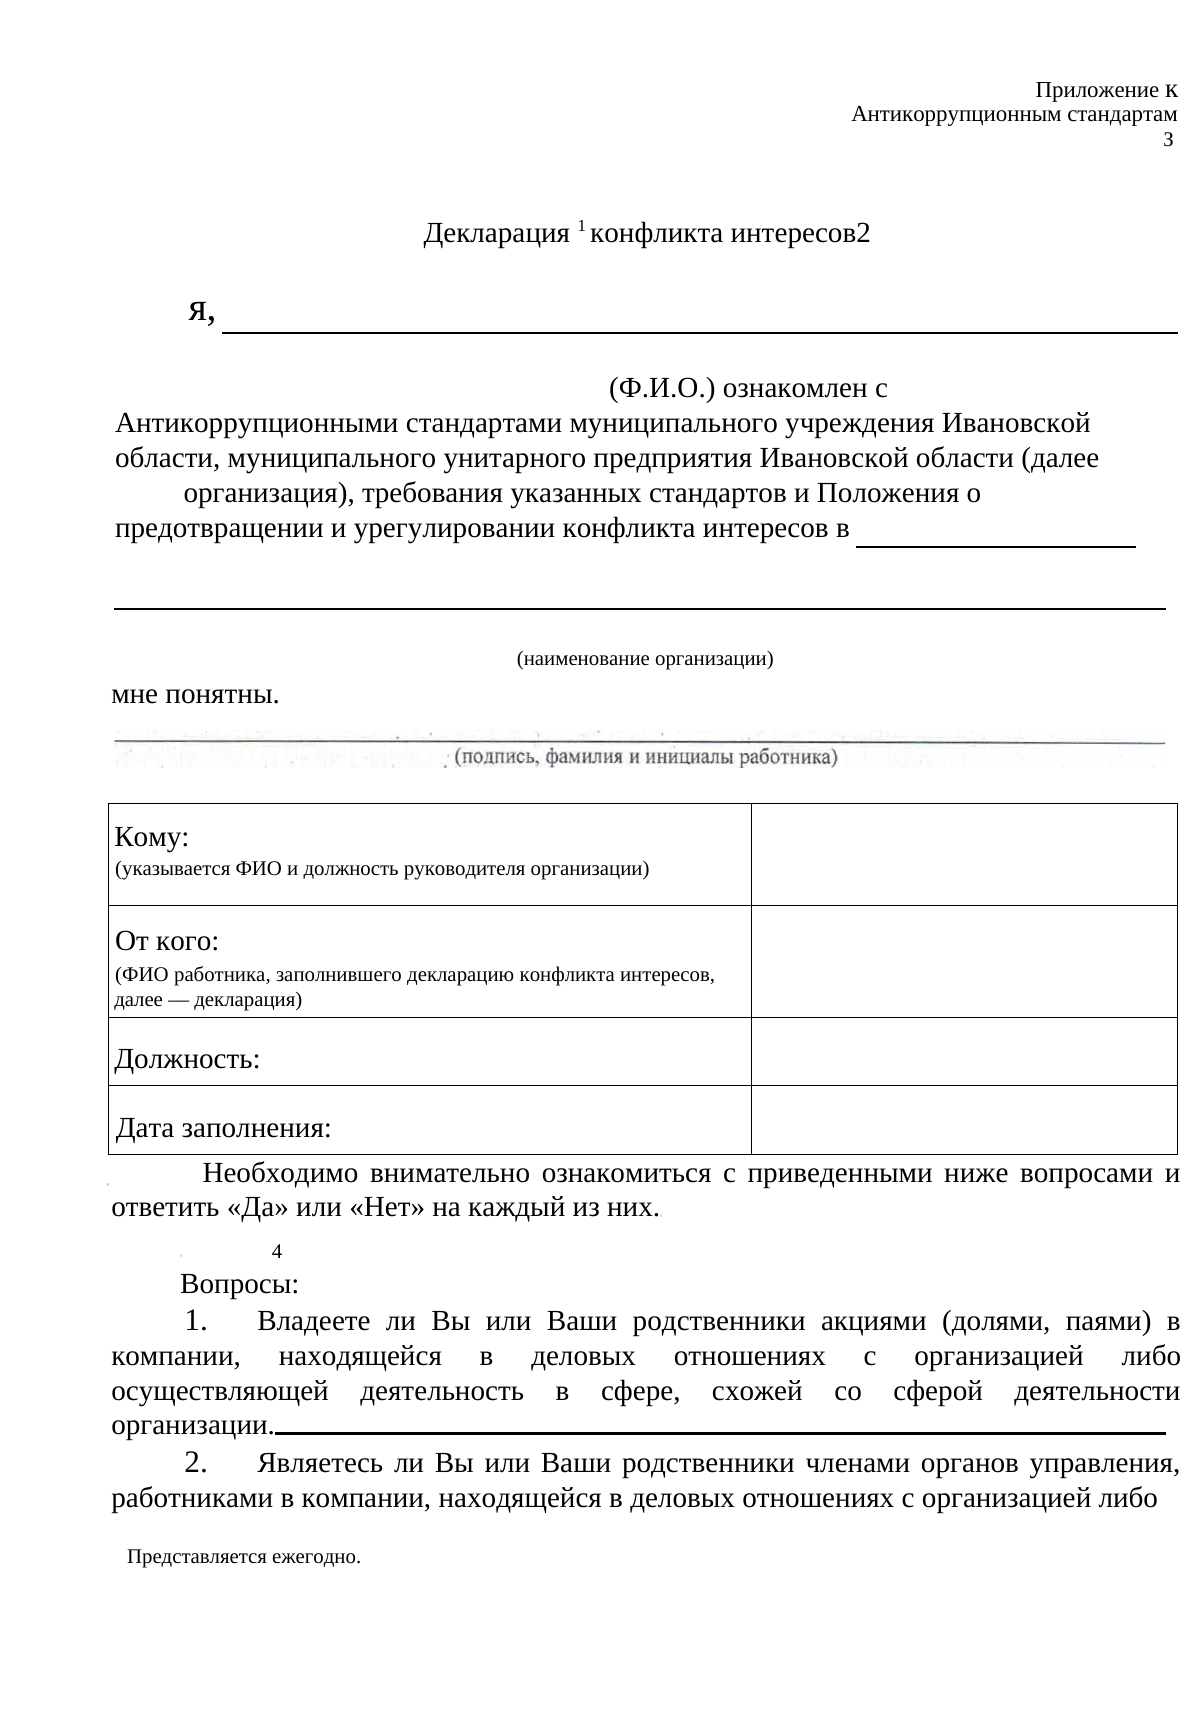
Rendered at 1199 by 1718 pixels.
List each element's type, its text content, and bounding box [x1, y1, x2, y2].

table_cell Дата заполнения: [109, 1086, 751, 1154]
text (наименование организации) [109, 646, 1181, 670]
text Представляется ежегодно. [127, 1544, 1183, 1568]
list Являетесь ли Вы или Ваши родственники членами органов управления, работниками в компании, находящейся в деловых отношениях с организацией либо [111, 1443, 1182, 1514]
text Необходимо внимательно ознакомиться с приведенными ниже вопросами и ответить «Да» или «Нет» на каждый из них. [111, 1155, 1182, 1223]
text Декларация 1 конфликта интересов2 [334, 216, 960, 249]
picture [113, 730, 1166, 768]
table_header Кому: (указывается ФИО и должность руководителя организации) [109, 804, 751, 904]
text мне понятны. [111, 676, 1182, 709]
text 4 [180, 1239, 1183, 1263]
text (Ф.И.О.) ознакомлен с Антикоррупционными стандартами муниципального учреждения Ивановской области, муниципального унитарного предприятия Ивановской области (далее организация), требования указанных стандартов и Положения о предотвращении и урегулировании конфликта интересов в [115, 370, 1176, 544]
table_header [752, 804, 1177, 904]
text З [555, 127, 1173, 151]
list Владеете ли Вы или Ваши родственники акциями (долями, паями) в компании, находящейся в деловых отношениях с организацией либо осуществляющей деятельность в сфере, схожей со сферой деятельности организации. [111, 1302, 1182, 1441]
text Вопросы: [180, 1266, 1182, 1299]
table_cell От кого: (ФИО работника, заполнившего декларацию конфликта интересов, далее — декларация) [109, 906, 751, 1016]
text я, [188, 283, 1176, 328]
table_cell [752, 1086, 1177, 1154]
table_cell Должность: [109, 1018, 751, 1085]
table_cell [752, 906, 1177, 1016]
table_cell [752, 1018, 1177, 1085]
